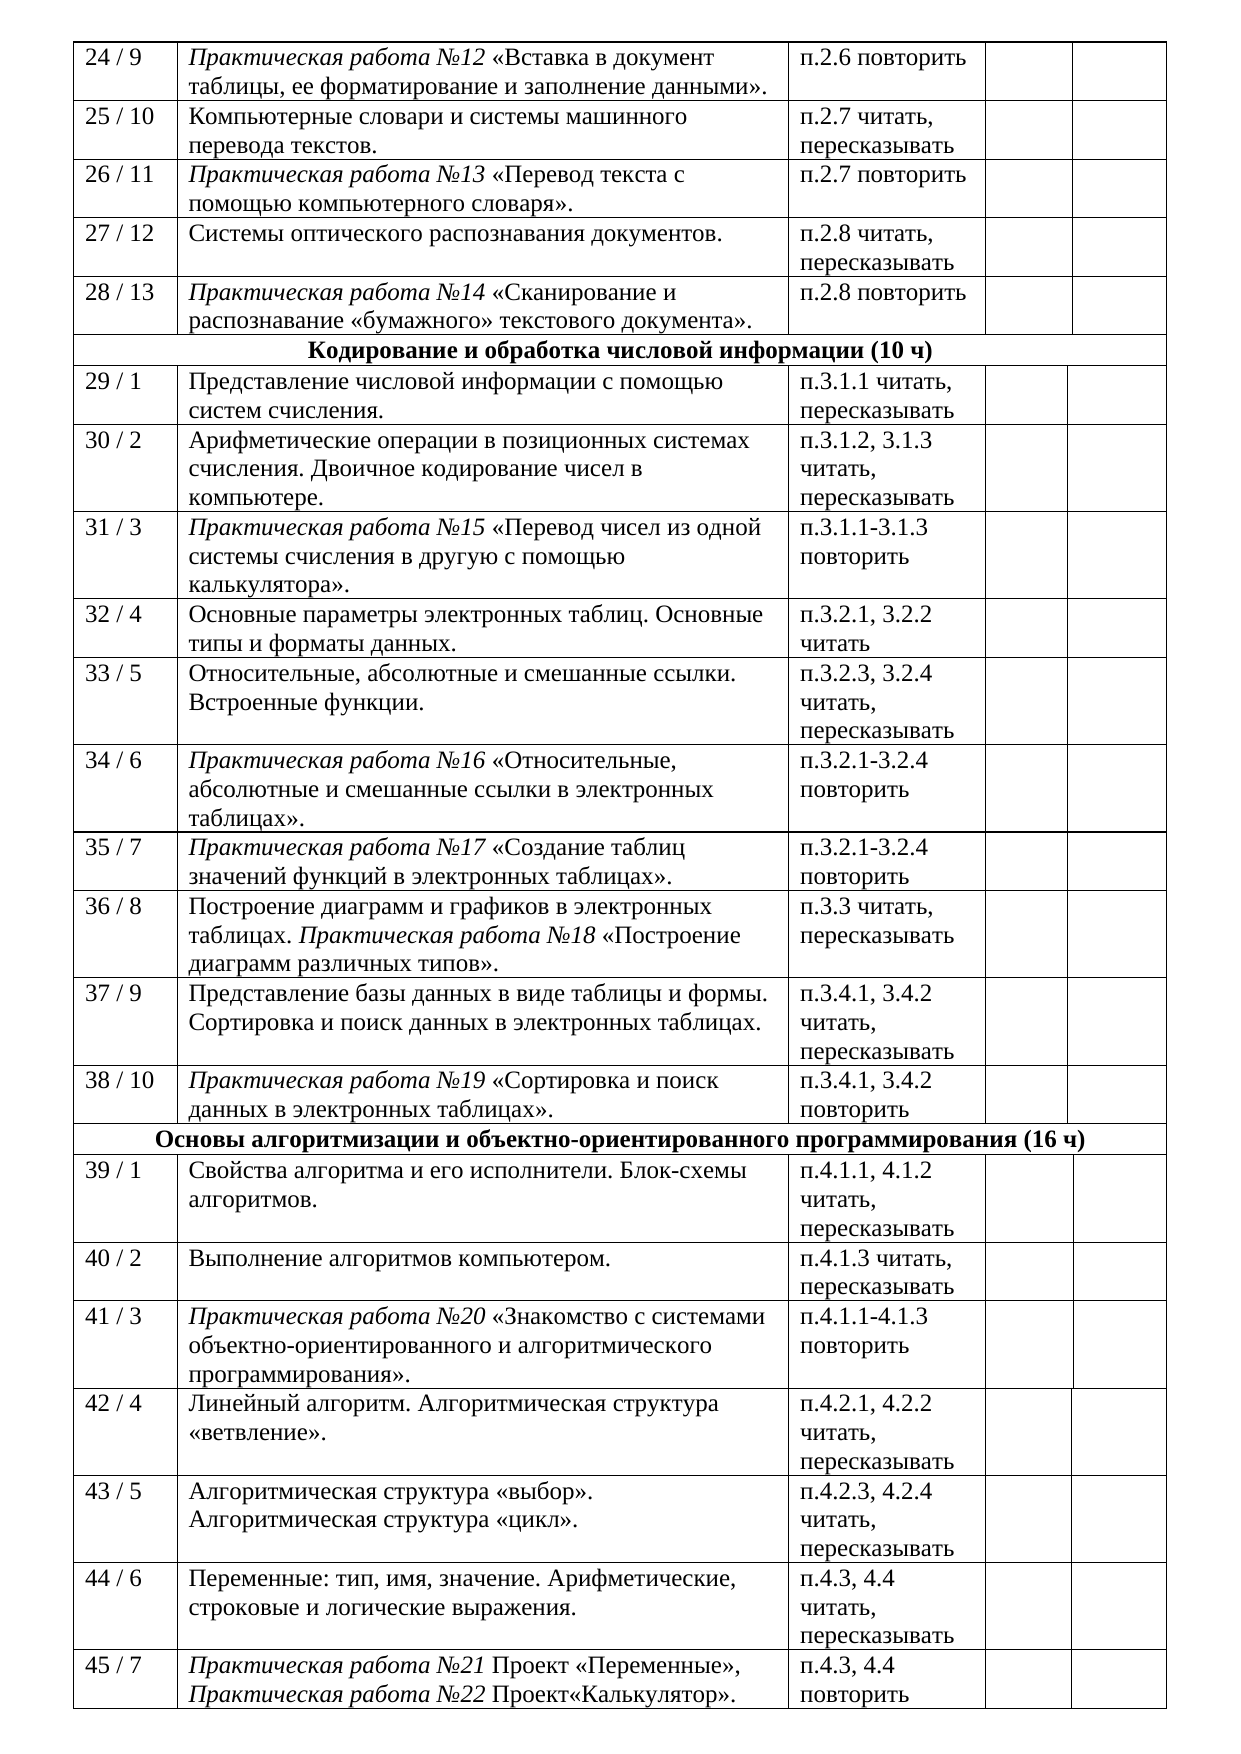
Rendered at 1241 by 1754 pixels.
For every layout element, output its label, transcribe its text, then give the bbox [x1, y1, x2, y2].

table_cell Практическая работа №12 «Вставка в документ таблицы, ее форматирование и заполнение данными». [178, 43, 788, 100]
table_cell [1068, 425, 1166, 511]
table_cell [986, 1066, 1067, 1123]
table_cell Переменные: тип, имя, значение. Арифметические, строковые и логические выражения. [178, 1563, 788, 1649]
table_cell п.3.2.1-3.2.4 повторить [789, 833, 985, 890]
table_cell [1068, 1066, 1166, 1123]
table_cell [1073, 277, 1166, 334]
table_cell Арифметические операции в позиционных системах счисления. Двоичное кодирование чисел в компьютере. [178, 425, 788, 511]
table_cell [1073, 160, 1166, 217]
table_cell 31 / 3 [74, 512, 177, 598]
table_cell п.4.2.1, 4.2.2 читать, пересказывать [789, 1389, 985, 1475]
table_cell 26 / 11 [74, 160, 177, 217]
table_cell [1068, 745, 1166, 831]
table_cell Практическая работа №19 «Сортировка и поиск данных в электронных таблицах». [178, 1066, 788, 1123]
table_cell [986, 1389, 1071, 1475]
table_cell 38 / 10 [74, 1066, 177, 1123]
table_cell [986, 1563, 1071, 1649]
table_cell [986, 512, 1067, 598]
table_cell Основные параметры электронных таблиц. Основные типы и форматы данных. [178, 599, 788, 657]
table_cell [986, 218, 1072, 276]
table_cell Представление базы данных в виде таблицы и формы. Сортировка и поиск данных в электронных таблицах. [178, 978, 788, 1064]
table_cell Практическая работа №21 Проект «Переменные», Практическая работа №22 Проект«Калькулятор». [178, 1650, 788, 1708]
table_cell [1068, 599, 1166, 657]
table_cell [986, 1476, 1071, 1562]
table_cell п.4.3, 4.4 читать, пересказывать [789, 1563, 985, 1649]
table_cell [986, 160, 1072, 217]
table_cell [986, 43, 1072, 100]
table_cell 27 / 12 [74, 218, 177, 276]
table_cell п.3.4.1, 3.4.2 читать, пересказывать [789, 978, 985, 1064]
table_cell п.2.7 повторить [789, 160, 985, 217]
table_cell [986, 745, 1067, 831]
table_cell п.3.2.3, 3.2.4 читать, пересказывать [789, 658, 985, 744]
table_cell [1068, 891, 1166, 977]
table_cell [1068, 366, 1166, 424]
table_cell Построение диаграмм и графиков в электронных таблицах. Практическая работа №18 «Построение диаграмм различных типов». [178, 891, 788, 977]
table_cell Представление числовой информации с помощью систем счисления. [178, 366, 788, 424]
table_cell 41 / 3 [74, 1301, 177, 1387]
table_cell 40 / 2 [74, 1243, 177, 1300]
table_cell 34 / 6 [74, 745, 177, 831]
table_cell [1072, 1476, 1166, 1562]
table_cell 32 / 4 [74, 599, 177, 657]
table_cell [986, 277, 1072, 334]
table_cell п.3.2.1, 3.2.2 читать [789, 599, 985, 657]
table_cell Кодирование и обработка числовой информации (10 ч) [74, 335, 1166, 365]
table_cell 39 / 1 [74, 1155, 177, 1242]
table_cell Алгоритмическая структура «выбор». Алгоритмическая структура «цикл». [178, 1476, 788, 1562]
table_cell [1068, 978, 1166, 1064]
table_cell [1068, 833, 1166, 890]
table_cell [986, 833, 1067, 890]
table_cell [1068, 658, 1166, 744]
table_cell [1072, 1389, 1166, 1475]
table_cell п.4.1.1, 4.1.2 читать, пересказывать [789, 1155, 985, 1242]
table_cell [1073, 43, 1166, 100]
table_cell [1073, 218, 1166, 276]
table_cell 43 / 5 [74, 1476, 177, 1562]
table_cell 24 / 9 [74, 43, 177, 100]
table_cell 35 / 7 [74, 833, 177, 890]
table_cell 28 / 13 [74, 277, 177, 334]
table_cell 25 / 10 [74, 101, 177, 158]
table_cell п.3.3 читать, пересказывать [789, 891, 985, 977]
table_cell 44 / 6 [74, 1563, 177, 1649]
table_cell п.4.1.3 читать, пересказывать [789, 1243, 985, 1300]
table_cell Практическая работа №20 «Знакомство с системами объектно-ориентированного и алгоритмического программирования». [178, 1301, 788, 1387]
table_cell [986, 891, 1067, 977]
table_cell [789, 1650, 985, 1708]
table_cell 29 / 1 [74, 366, 177, 424]
table_cell [1072, 1650, 1166, 1708]
table_cell 37 / 9 [74, 978, 177, 1064]
table_cell п.3.2.1-3.2.4 повторить [789, 745, 985, 831]
table_cell [986, 978, 1067, 1064]
table_cell [1068, 512, 1166, 598]
table_cell Компьютерные словари и системы машинного перевода текстов. [178, 101, 788, 158]
table_cell [1074, 1243, 1166, 1300]
table_cell [1074, 1155, 1166, 1242]
table_cell Практическая работа №16 «Относительные, абсолютные и смешанные ссылки в электронных таблицах». [178, 745, 788, 831]
table_cell п.3.1.2, 3.1.3 читать, пересказывать [789, 425, 985, 511]
table_cell [1073, 101, 1166, 158]
table_cell п.2.8 повторить [789, 277, 985, 334]
table_cell п.4.2.3, 4.2.4 читать, пересказывать [789, 1476, 985, 1562]
table_cell Практическая работа №13 «Перевод текста с помощью компьютерного словаря». [178, 160, 788, 217]
table_cell Относительные, абсолютные и смешанные ссылки. Встроенные функции. [178, 658, 788, 744]
table_cell Линейный алгоритм. Алгоритмическая структура «ветвление». [178, 1389, 788, 1475]
table_cell Системы оптического распознавания документов. [178, 218, 788, 276]
table_cell 36 / 8 [74, 891, 177, 977]
table_cell Свойства алгоритма и его исполнители. Блок-схемы алгоритмов. [178, 1155, 788, 1242]
table_cell [986, 1301, 1073, 1387]
table_cell п.2.8 читать, пересказывать [789, 218, 985, 276]
table_cell Практическая работа №15 «Перевод чисел из одной системы счисления в другую с помощью калькулятора». [178, 512, 788, 598]
table_cell 30 / 2 [74, 425, 177, 511]
table_cell п.3.1.1 читать, пересказывать [789, 366, 985, 424]
table_cell [986, 101, 1072, 158]
table_cell [986, 658, 1067, 744]
table_cell Практическая работа №14 «Сканирование и распознавание «бумажного» текстового документа». [178, 277, 788, 334]
table_cell 45 / 7 [74, 1650, 177, 1708]
table_cell п.2.7 читать, пересказывать [789, 101, 985, 158]
table_cell [986, 366, 1067, 424]
table_cell [1074, 1301, 1166, 1387]
table_cell [986, 425, 1067, 511]
table_cell [986, 1155, 1073, 1242]
table_cell Основы алгоритмизации и объектно-ориентированного программирования (16 ч) [74, 1124, 1166, 1154]
table_cell п.3.4.1, 3.4.2 повторить [789, 1066, 985, 1123]
table_cell [1072, 1563, 1166, 1649]
table_cell Практическая работа №17 «Создание таблиц значений функций в электронных таблицах». [178, 833, 788, 890]
table_cell п.2.6 повторить [789, 43, 985, 100]
table_cell [986, 599, 1067, 657]
table_cell [986, 1650, 1071, 1708]
table_cell 33 / 5 [74, 658, 177, 744]
table_cell 42 / 4 [74, 1389, 177, 1475]
table_cell [986, 1243, 1073, 1300]
table_cell п.4.1.1-4.1.3 повторить [789, 1301, 985, 1387]
table_cell Выполнение алгоритмов компьютером. [178, 1243, 788, 1300]
table_cell п.3.1.1-3.1.3 повторить [789, 512, 985, 598]
